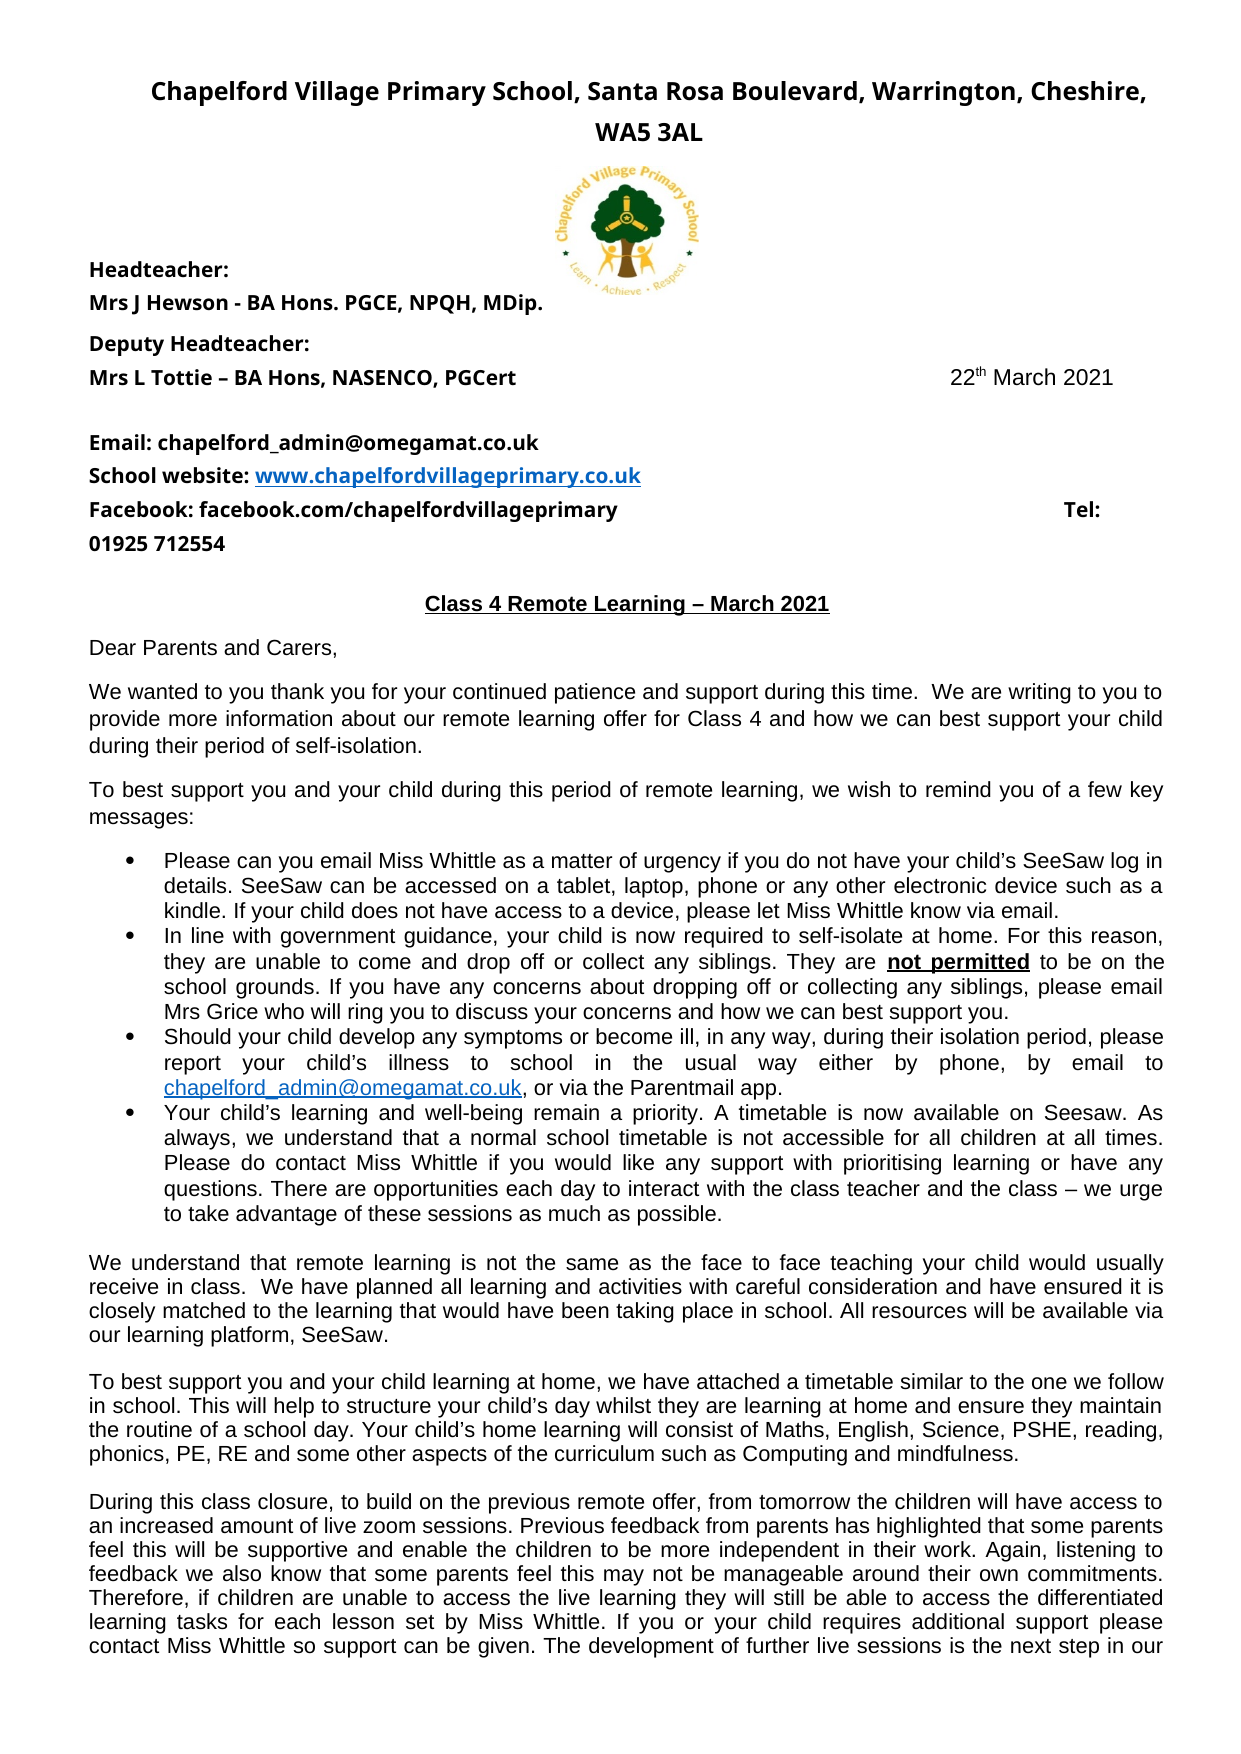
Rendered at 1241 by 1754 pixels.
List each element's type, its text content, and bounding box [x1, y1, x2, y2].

text To best support you and your child learning at home, we have attached a timetable similar to the one we follow in school. This will help to structure your child’s day whilst they are learning at home and ensure they maintain the routine of a school day. Your child’s home learning will consist of Maths, English, Science, PSHE, reading, phonics, PE, RE and some other aspects of the curriculum such as Computing and mindfulness. [89, 1371, 1165, 1466]
text We wanted to you thank you for your continued patience and support during this time. We are writing to you to provide more information about our remote learning offer for Class 4 and how we can best support your child during their period of self-isolation. [89, 678, 1165, 758]
list Please can you email Miss Whittle as a matter of urgency if you do not have your child’s SeeSaw log in details. SeeSaw can be accessed on a tablet, laptop, phone or any other electronic device such as a kindle. If your child does not have access to a device, please let Miss Whittle know via email. [126, 848, 1165, 923]
list Should your child develop any symptoms or become ill, in any way, during their isolation period, please report your child’s illness to school in the usual way either by phone, by email to chapelford_admin@omegamat.co.uk, or via the Parentmail app. [126, 1024, 1165, 1100]
text We understand that remote learning is not the same as the face to face teaching your child would usually receive in class. We have planned all learning and activities with careful consideration and have ensured it is closely matched to the learning that would have been taking place in school. All resources will be available via our learning platform, SeeSaw. [89, 1251, 1165, 1347]
picture [555, 166, 699, 295]
text Dear Parents and Carers, [89, 635, 1165, 660]
text Class 4 Remote Learning – March 2021 [89, 591, 1165, 616]
list Your child’s learning and well-being remain a priority. A timetable is now available on Seesaw. As always, we understand that a normal school timetable is not accessible for all children at all times. Please do contact Miss Whittle if you would like any support with prioritising learning or have any questions. There are opportunities each day to interact with the class teacher and the class – we urge to take advantage of these sessions as much as possible. [126, 1100, 1165, 1226]
text To best support you and your child during this period of remote learning, we wish to remind you of a few key messages: [89, 777, 1165, 829]
list In line with government guidance, your child is now required to self-isolate at home. For this reason, they are unable to come and drop off or collect any siblings. They are not permitted to be on the school grounds. If you have any concerns about dropping off or collecting any siblings, please email Mrs Grice who will ring you to discuss your concerns and how we can best support you. [126, 923, 1165, 1024]
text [89, 1490, 1165, 1658]
